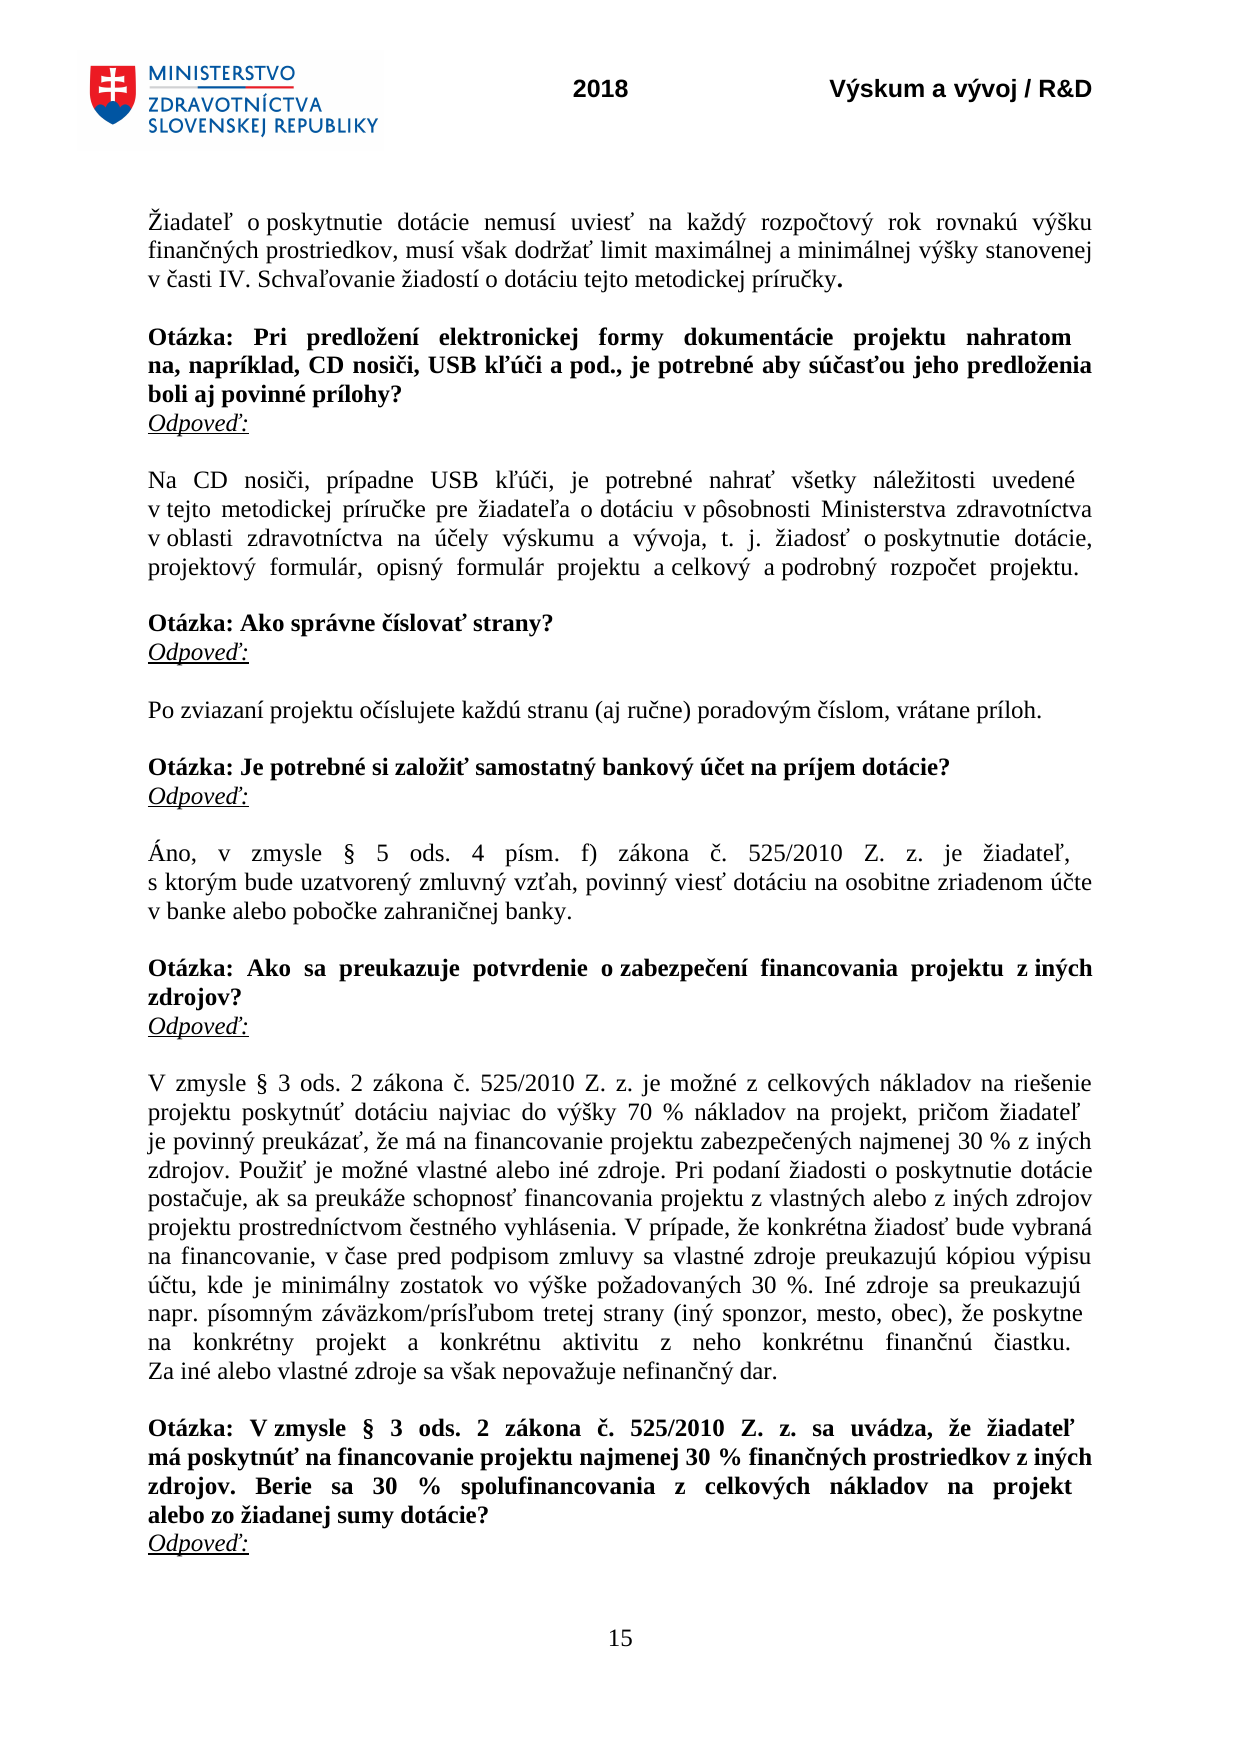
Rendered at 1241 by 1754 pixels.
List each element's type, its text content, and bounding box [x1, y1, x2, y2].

text Odpoveď: [148, 408, 1093, 437]
text V zmysle § 3 ods. 2 zákona č. 525/2010 Z. z. je možné z celkových nákladov na riešenie projektu poskytnúť dotáciu najviac do výšky 70 % nákladov na projekt, pričom žiadateľ je povinný preukázať, že má na financovanie projektu zabezpečených najmenej 30 % z iných zdrojov. Použiť je možné vlastné alebo iné zdroje. Pri podaní žiadosti o poskytnutie dotácie postačuje, ak sa preukáže schopnosť financovania projektu z vlastných alebo z iných zdrojov projektu prostredníctvom čestného vyhlásenia. V prípade, že konkrétna žiadosť bude vybraná na financovanie, v čase pred podpisom zmluvy sa vlastné zdroje preukazujú kópiou výpisu účtu, kde je minimálny zostatok vo výške požadovaných 30 %. Iné zdroje sa preukazujú napr. písomným záväzkom/prísľubom tretej strany (iný sponzor, mesto, obec), že poskytne na konkrétny projekt a konkrétnu aktivitu z neho konkrétnu finančnú čiastku. Za iné alebo vlastné zdroje sa však nepovažuje nefinančný dar. [148, 1068, 1093, 1385]
text Na CD nosiči, prípadne USB kľúči, je potrebné nahrať všetky náležitosti uvedené v tejto metodickej príručke pre žiadateľa o dotáciu v pôsobnosti Ministerstva zdravotníctva v oblasti zdravotníctva na účely výskumu a vývoja, t. j. žiadosť o poskytnutie dotácie, projektový formulár, opisný formulár projektu a celkový a podrobný rozpočet projektu. [148, 466, 1093, 608]
text Odpoveď: [148, 1011, 1093, 1040]
text Žiadateľ o poskytnutie dotácie nemusí uviesť na každý rozpočtový rok rovnakú výšku finančných prostriedkov, musí však dodržať limit maximálnej a minimálnej výšky stanovenej v časti IV. Schvaľovanie žiadostí o dotáciu tejto metodickej príručky. [148, 207, 1093, 293]
text Odpoveď: [148, 1528, 1093, 1557]
text Po zviazaní projektu očíslujete každú stranu (aj ručne) poradovým číslom, vrátane príloh. [148, 695, 1093, 723]
text Odpoveď: [148, 781, 1093, 810]
text Áno, v zmysle § 5 ods. 4 písm. f) zákona č. 525/2010 Z. z. je žiadateľ, s ktorým bude uzatvorený zmluvný vzťah, povinný viesť dotáciu na osobitne zriadenom účte v banke alebo pobočke zahraničnej banky. [148, 838, 1093, 925]
text Otázka: Pri predložení elektronickej formy dokumentácie projektu nahratom na, napríklad, CD nosiči, USB kľúči a pod., je potrebné aby súčasťou jeho predloženia boli aj povinné prílohy? [148, 322, 1093, 408]
text Otázka: Je potrebné si založiť samostatný bankový účet na príjem dotácie? [148, 752, 1093, 781]
text Odpoveď: [148, 637, 1093, 666]
text Otázka: Ako správne číslovať strany? [148, 608, 1093, 637]
text Otázka: V zmysle § 3 ods. 2 zákona č. 525/2010 Z. z. sa uvádza, že žiadateľ má poskytnúť na financovanie projektu najmenej 30 % finančných prostriedkov z iných zdrojov. Berie sa 30 % spolufinancovania z celkových nákladov na projekt alebo zo žiadanej sumy dotácie? [148, 1413, 1093, 1528]
picture [77, 50, 384, 151]
text Otázka: Ako sa preukazuje potvrdenie o zabezpečení financovania projektu z iných zdrojov? [148, 953, 1093, 1011]
